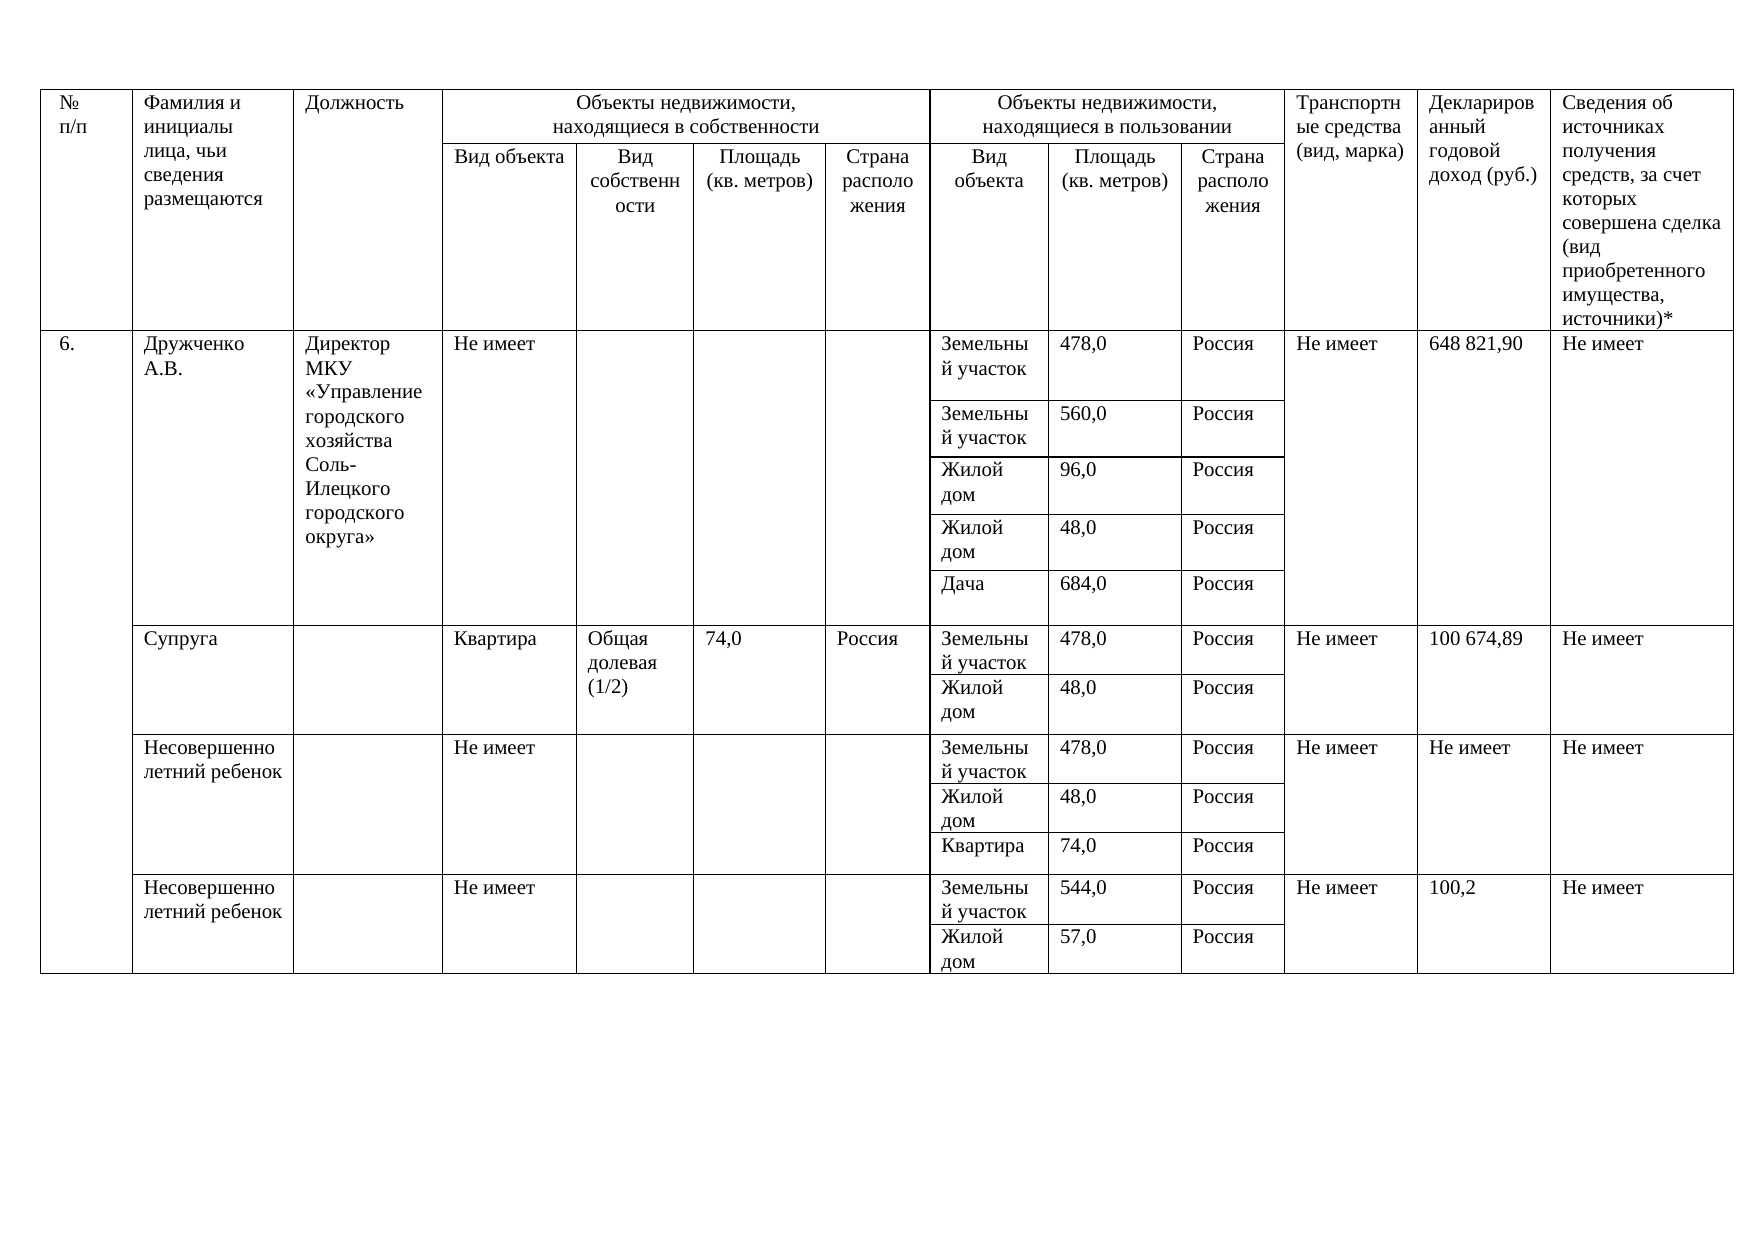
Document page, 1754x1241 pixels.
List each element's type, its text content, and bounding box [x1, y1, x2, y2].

table_cell 560,0 [1049, 401, 1181, 456]
table_cell Не имеет [1551, 735, 1733, 874]
table_cell Россия [1182, 833, 1284, 874]
table_cell Не имеет [1551, 875, 1733, 973]
table_cell 684,0 [1049, 571, 1181, 625]
table_cell Жилой дом [931, 675, 1048, 733]
table_cell [826, 875, 929, 973]
table_cell Дружченко А.В. [133, 331, 293, 625]
table_cell Земельный участок [931, 875, 1048, 923]
table_cell 100 674,89 [1418, 626, 1550, 733]
table_cell Россия [1182, 875, 1284, 923]
table_cell Дача [931, 571, 1048, 625]
table_cell Россия [1182, 571, 1284, 625]
table_cell Россия [1182, 784, 1284, 832]
table_cell Не имеет [443, 875, 576, 973]
table_cell Директор МКУ «Управление городского хозяйства Соль-Илецкого городского округа» [294, 331, 442, 625]
table_cell Страна расположения [1182, 144, 1284, 330]
table_cell Жилой дом [931, 458, 1048, 514]
table_cell Россия [1182, 626, 1284, 674]
table_cell 6. [41, 331, 132, 973]
table_cell Не имеет [1418, 735, 1550, 874]
table_cell Страна расположения [826, 144, 929, 330]
table_cell Не имеет [443, 331, 576, 625]
table_cell Вид объекта [931, 144, 1048, 330]
table_cell Площадь (кв. метров) [1049, 144, 1181, 330]
table_cell [294, 735, 442, 874]
table_cell 48,0 [1049, 784, 1181, 832]
table_cell Не имеет [1285, 626, 1417, 733]
table_cell 48,0 [1049, 675, 1181, 733]
table_cell Квартира [443, 626, 576, 733]
table_cell Россия [1182, 735, 1284, 783]
table_cell Россия [1182, 401, 1284, 456]
table_cell Россия [1182, 925, 1284, 973]
table_cell Площадь (кв. метров) [694, 144, 825, 330]
table_cell [826, 735, 929, 874]
table_cell Земельный участок [931, 735, 1048, 783]
table_header Должность [294, 90, 442, 330]
table_cell Не имеет [443, 735, 576, 874]
table_cell 478,0 [1049, 626, 1181, 674]
table_cell 96,0 [1049, 458, 1181, 514]
table_cell 648 821,90 [1418, 331, 1550, 625]
table_cell Квартира [931, 833, 1048, 874]
table_cell [694, 875, 825, 973]
table_header Объекты недвижимости, находящиеся в пользовании [931, 90, 1284, 143]
table_header Транспортные средства (вид, марка) [1285, 90, 1417, 330]
table_cell [294, 626, 442, 733]
table_cell Общая долевая (1/2) [577, 626, 693, 733]
table_cell Жилой дом [931, 784, 1048, 832]
table_cell Россия [1182, 675, 1284, 733]
table_cell Несовершеннолетний ребенок [133, 735, 293, 874]
table_header Объекты недвижимости, находящиеся в собственности [443, 90, 929, 143]
table_cell 478,0 [1049, 331, 1181, 400]
table_header № п/п [41, 90, 132, 330]
table_cell Россия [1182, 458, 1284, 514]
table_header Сведения об источниках получения средств, за счет которых совершена сделка (вид приобретенного имущества, источники)* [1551, 90, 1733, 330]
table_cell Земельный участок [931, 331, 1048, 400]
table_cell Россия [826, 626, 929, 733]
table_cell [694, 331, 825, 625]
table_cell [577, 735, 693, 874]
table_cell 74,0 [694, 626, 825, 733]
table_cell Не имеет [1551, 626, 1733, 733]
table_cell [694, 735, 825, 874]
table_header Декларированный годовой доход (руб.) [1418, 90, 1550, 330]
table_cell 544,0 [1049, 875, 1181, 923]
table_cell Не имеет [1551, 331, 1733, 625]
table_cell 74,0 [1049, 833, 1181, 874]
table_cell Россия [1182, 331, 1284, 400]
table_cell 48,0 [1049, 515, 1181, 569]
table_cell [826, 331, 929, 625]
table_cell Жилой дом [931, 515, 1048, 569]
table_cell Супруга [133, 626, 293, 733]
table_cell Не имеет [1285, 735, 1417, 874]
table_cell Россия [1182, 515, 1284, 569]
table_cell Земельный участок [931, 401, 1048, 456]
table_cell 100,2 [1418, 875, 1550, 973]
table_cell Жилой дом [931, 925, 1048, 973]
table_cell Земельный участок [931, 626, 1048, 674]
table_cell Несовершеннолетний ребенок [133, 875, 293, 973]
table_cell Вид объекта [443, 144, 576, 330]
table_cell [577, 875, 693, 973]
table_cell Не имеет [1285, 875, 1417, 973]
table_cell 57,0 [1049, 925, 1181, 973]
table_cell [294, 875, 442, 973]
table_cell 478,0 [1049, 735, 1181, 783]
table_cell [577, 331, 693, 625]
table_cell Не имеет [1285, 331, 1417, 625]
table_cell Вид собственности [577, 144, 693, 330]
table_header Фамилия и инициалы лица, чьи сведения размещаются [133, 90, 293, 330]
